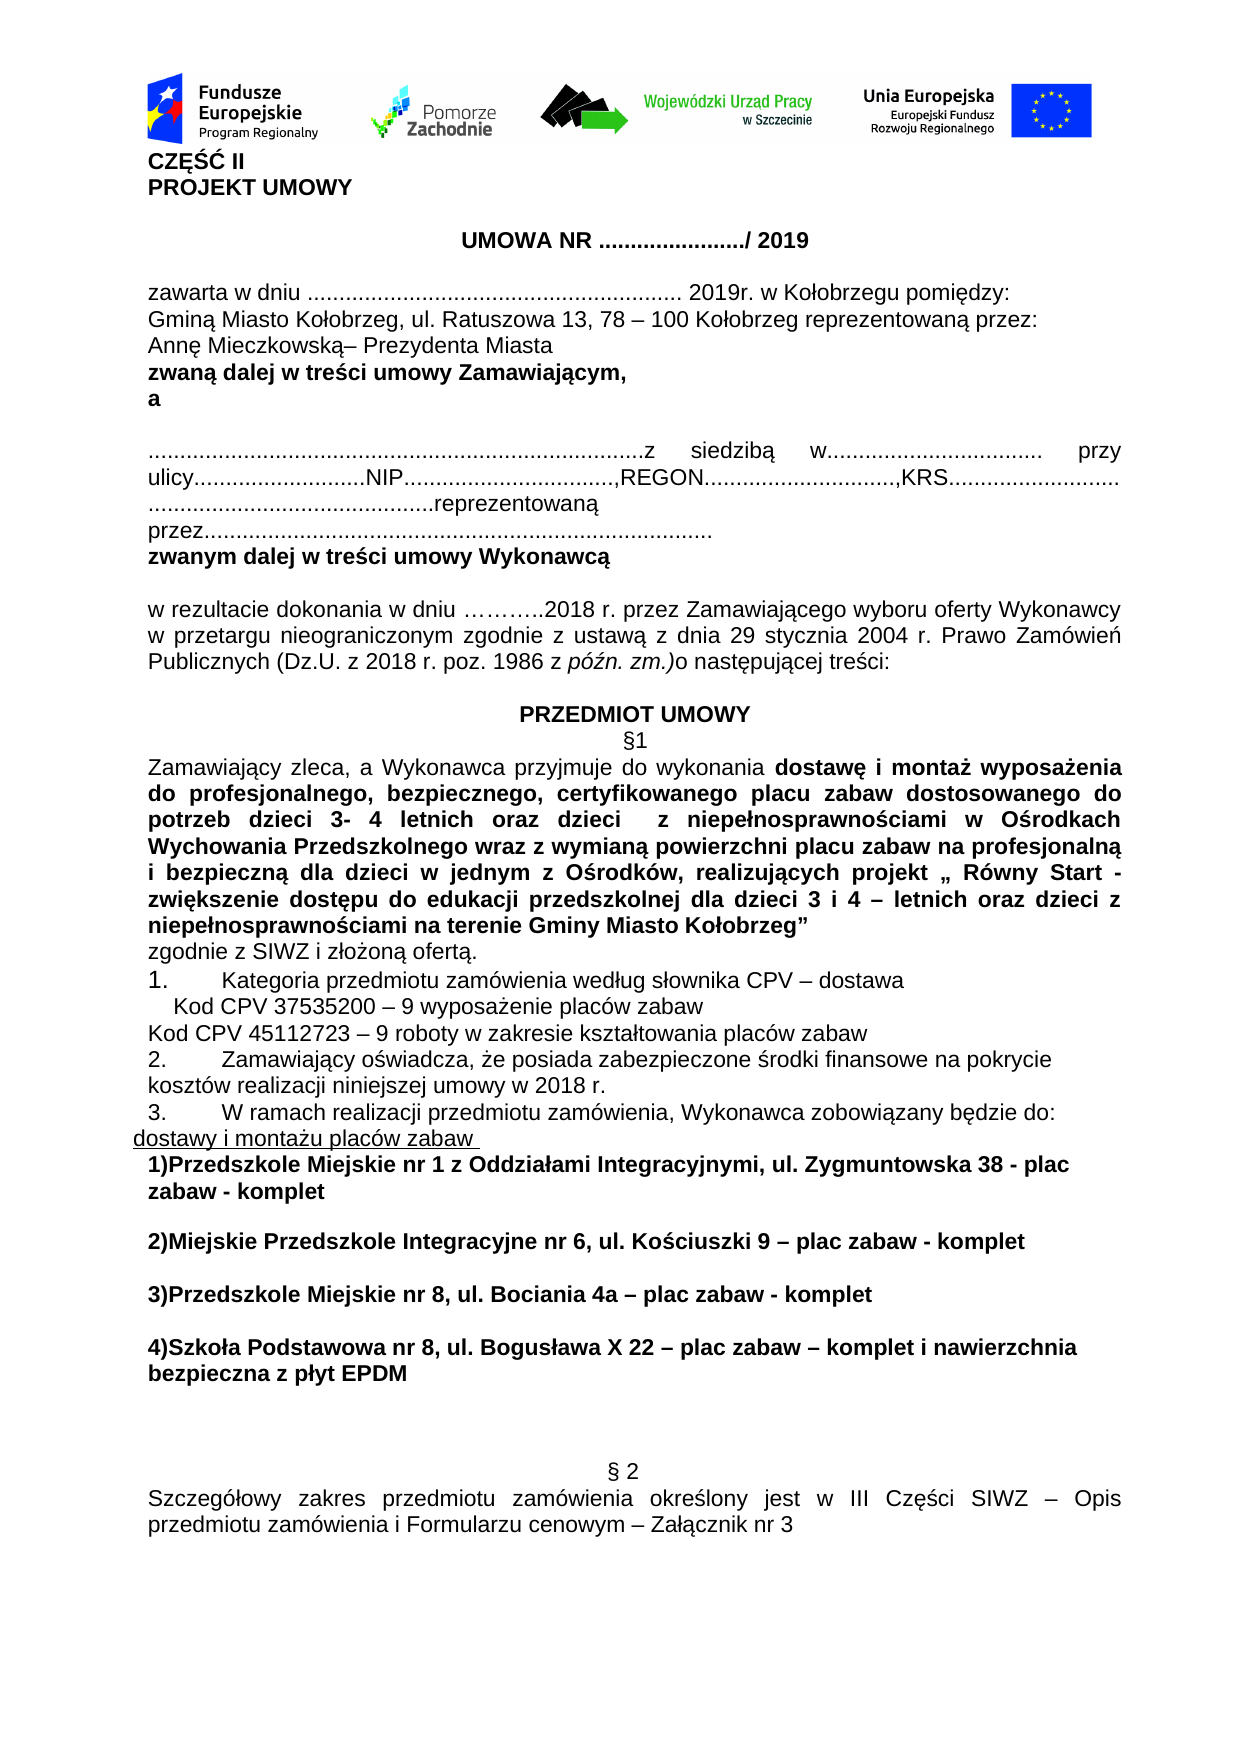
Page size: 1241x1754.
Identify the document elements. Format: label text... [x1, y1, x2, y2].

text w rezultacie dokonania w dniu ………..2018 r. przez Zamawiającego wyboru oferty Wykonawcy w przetargu nieograniczonym zgodnie z ustawą z dnia 29 stycznia 2004 r. Prawo Zamówień Publicznych (Dz.U. z 2018 r. poz. 1986 z późn. zm.)o następującej treści: [148, 596, 1122, 675]
text 3)Przedszkole Miejskie nr 8, ul. Bociania 4a – plac zabaw - komplet [148, 1281, 1122, 1307]
text Zamawiający zleca, a Wykonawca przyjmuje do wykonania dostawę i montaż wyposażenia do profesjonalnego, bezpiecznego, certyfikowanego placu zabaw dostosowanego do potrzeb dzieci 3- 4 letnich oraz dzieci z niepełnosprawnościami w Ośrodkach Wychowania Przedszkolnego wraz z wymianą powierzchni placu zabaw na profesjonalną i bezpieczną dla dzieci w jednym z Ośrodków, realizujących projekt „ Równy Start - zwiększenie dostępu do edukacji przedszkolnej dla dzieci 3 i 4 – letnich oraz dzieci z niepełnosprawnościami na terenie Gminy Miasto Kołobrzeg” [148, 754, 1122, 938]
list Kategoria przedmiotu zamówienia według słownika CPV – dostawa [148, 964, 1122, 993]
text UMOWA NR ......................./ 2019 [148, 227, 1122, 253]
text dostawy i montażu placów zabaw [133, 1125, 1122, 1151]
text Kod CPV 37535200 – 9 wyposażenie placów zabaw [148, 993, 1122, 1020]
text zwaną dalej w treści umowy Zamawiającym, [148, 358, 1122, 385]
text 4)Szkoła Podstawowa nr 8, ul. Bogusława X 22 – plac zabaw – komplet i nawierzchnia bezpieczna z płyt EPDM [148, 1333, 1122, 1386]
text PROJEKT UMOWY [148, 174, 1122, 200]
text PRZEDMIOT UMOWY [148, 701, 1122, 727]
text zgodnie z SIWZ i złożoną ofertą. [148, 938, 1122, 964]
text 2)Miejskie Przedszkole Integracyjne nr 6, ul. Kościuszki 9 – plac zabaw - komplet [148, 1228, 1122, 1254]
text zwanym dalej w treści umowy Wykonawcą [148, 543, 1122, 569]
text Gminą Miasto Kołobrzeg, ul. Ratuszowa 13, 78 – 100 Kołobrzeg reprezentowaną przez: [148, 306, 1122, 332]
text a [148, 385, 1122, 411]
list § 2 [244, 1458, 1122, 1484]
picture [147, 73, 1093, 144]
text Annę Mieczkowską– Prezydenta Miasta [148, 332, 1122, 358]
text ..............................................................................z siedzibą w.................................. przy ulicy...........................NIP.................................,REGON..............................,KRS........................................................................reprezentowaną przez................................................................................ [148, 437, 1122, 543]
list Zamawiający oświadcza, że posiada zabezpieczone środki finansowe na pokrycie kosztów realizacji niniejszej umowy w 2018 r. [148, 1046, 1122, 1099]
text zawarta w dniu ........................................................... 2019r. w Kołobrzegu pomiędzy: [148, 279, 1122, 306]
text §1 [148, 727, 1122, 754]
list W ramach realizacji przedmiotu zamówienia, Wykonawca zobowiązany będzie do: [148, 1099, 1122, 1125]
text 1)Przedszkole Miejskie nr 1 z Oddziałami Integracyjnymi, ul. Zygmuntowska 38 - plac zabaw - komplet [148, 1151, 1122, 1204]
text CZĘŚĆ II [148, 148, 1122, 174]
text Kod CPV 45112723 – 9 roboty w zakresie kształtowania placów zabaw [148, 1020, 1122, 1046]
text Szczegółowy zakres przedmiotu zamówienia określony jest w III Części SIWZ – Opis przedmiotu zamówienia i Formularzu cenowym – Załącznik nr 3 [148, 1484, 1122, 1537]
